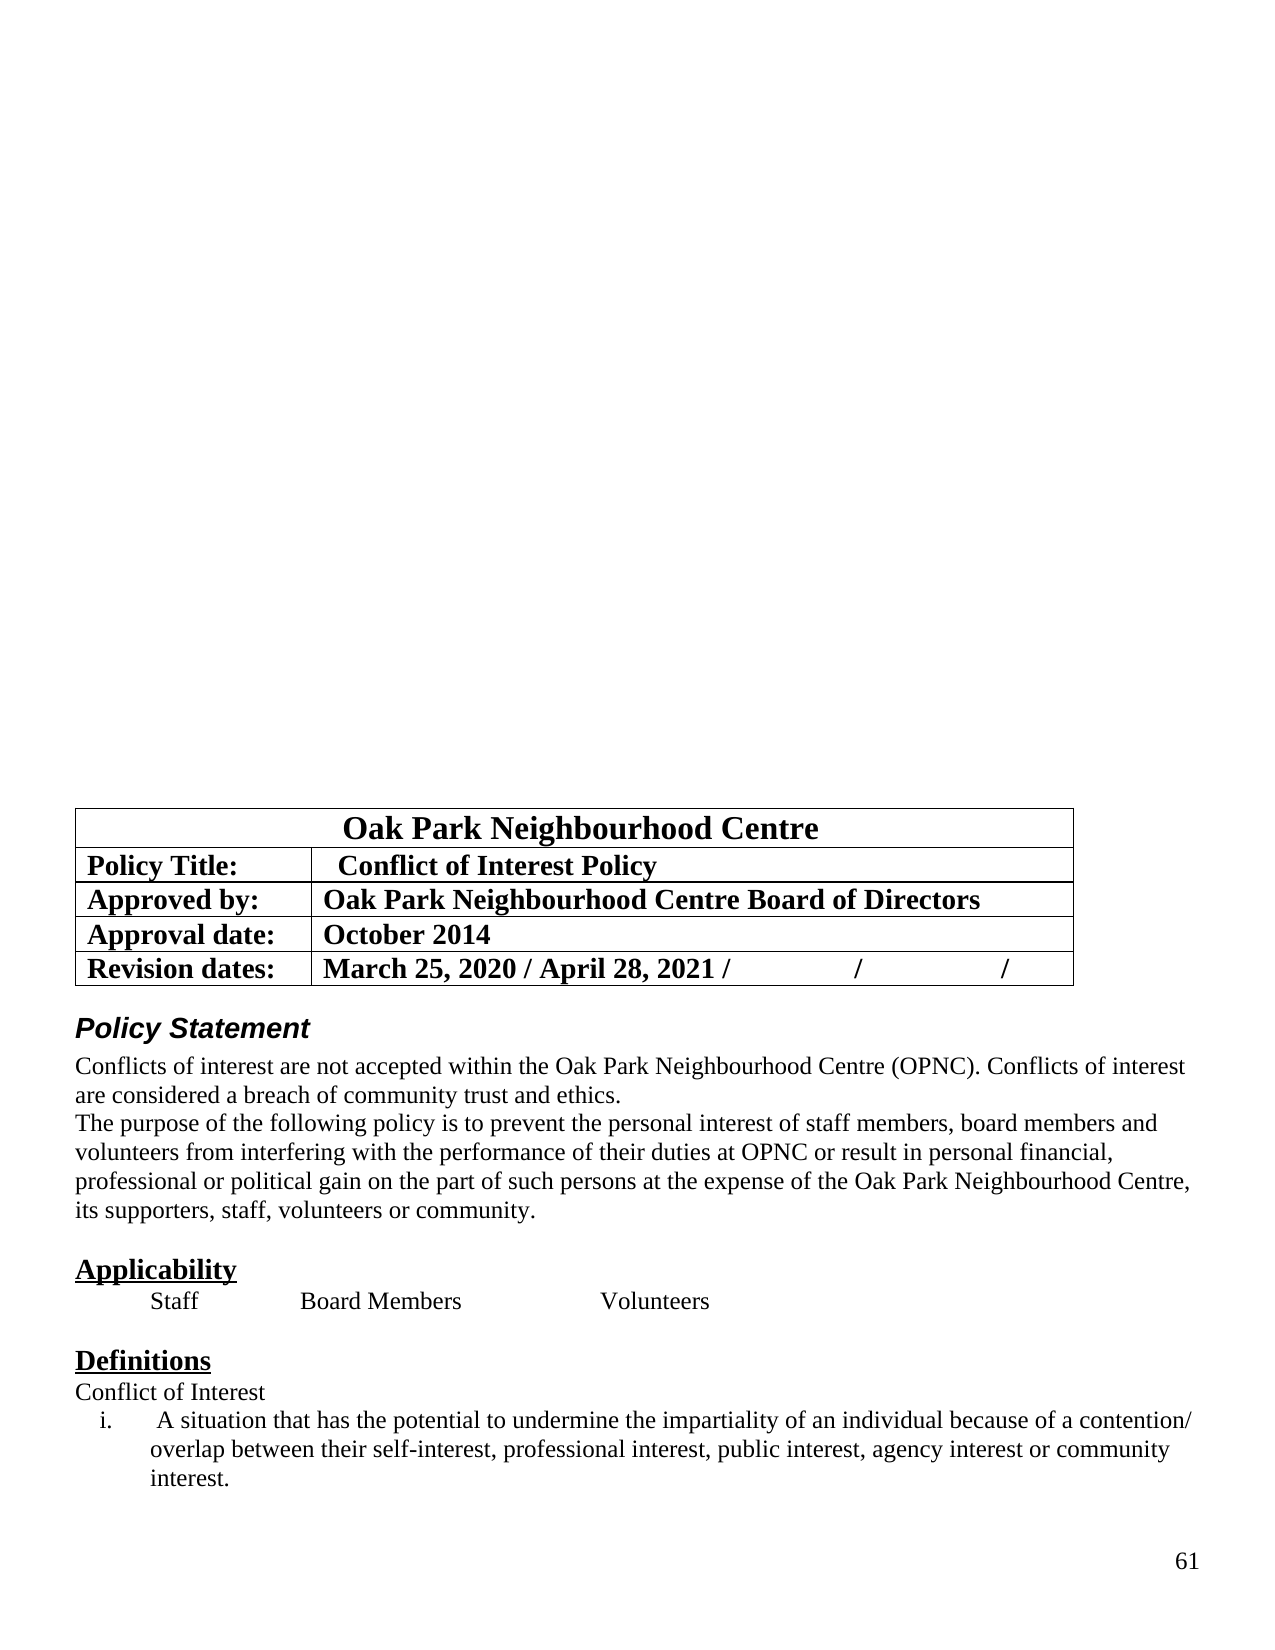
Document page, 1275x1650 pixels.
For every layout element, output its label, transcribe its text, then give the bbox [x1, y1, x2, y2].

table_cell October 2014 [312, 917, 1073, 951]
text Conflicts of interest are not accepted within the Oak Park Neighbourhood Centre (OPNC). Conflicts of interest are considered a breach of community trust and ethics. [75, 1051, 1200, 1108]
text The purpose of the following policy is to prevent the personal interest of staff members, board members and volunteers from interfering with the performance of their duties at OPNC or result in personal financial, professional or political gain on the part of such persons at the expense of the Oak Park Neighbourhood Centre, its supporters, staff, volunteers or community. [75, 1108, 1200, 1223]
table_cell Approved by: [76, 883, 311, 916]
text Applicability [75, 1252, 1200, 1286]
table_cell Policy Title: [76, 848, 311, 881]
subtitle Policy Statement [75, 1011, 1200, 1045]
list Staff Board Members Volunteers [150, 1286, 1200, 1314]
table_cell Revision dates: [76, 952, 311, 985]
table_cell Conflict of Interest Policy [312, 848, 1073, 881]
text Conflict of Interest [75, 1377, 1200, 1406]
list A situation that has the potential to undermine the impartiality of an individual because of a contention/ overlap between their self-interest, professional interest, public interest, agency interest or community interest. [112, 1406, 1200, 1492]
table_cell Oak Park Neighbourhood Centre Board of Directors [312, 883, 1073, 916]
table_header Oak Park Neighbourhood Centre [76, 809, 1073, 847]
table_cell Approval date: [76, 917, 311, 951]
text Definitions [75, 1343, 1200, 1377]
table_cell March 25, 2020 / April 28, 2021 / / / [312, 952, 1073, 985]
